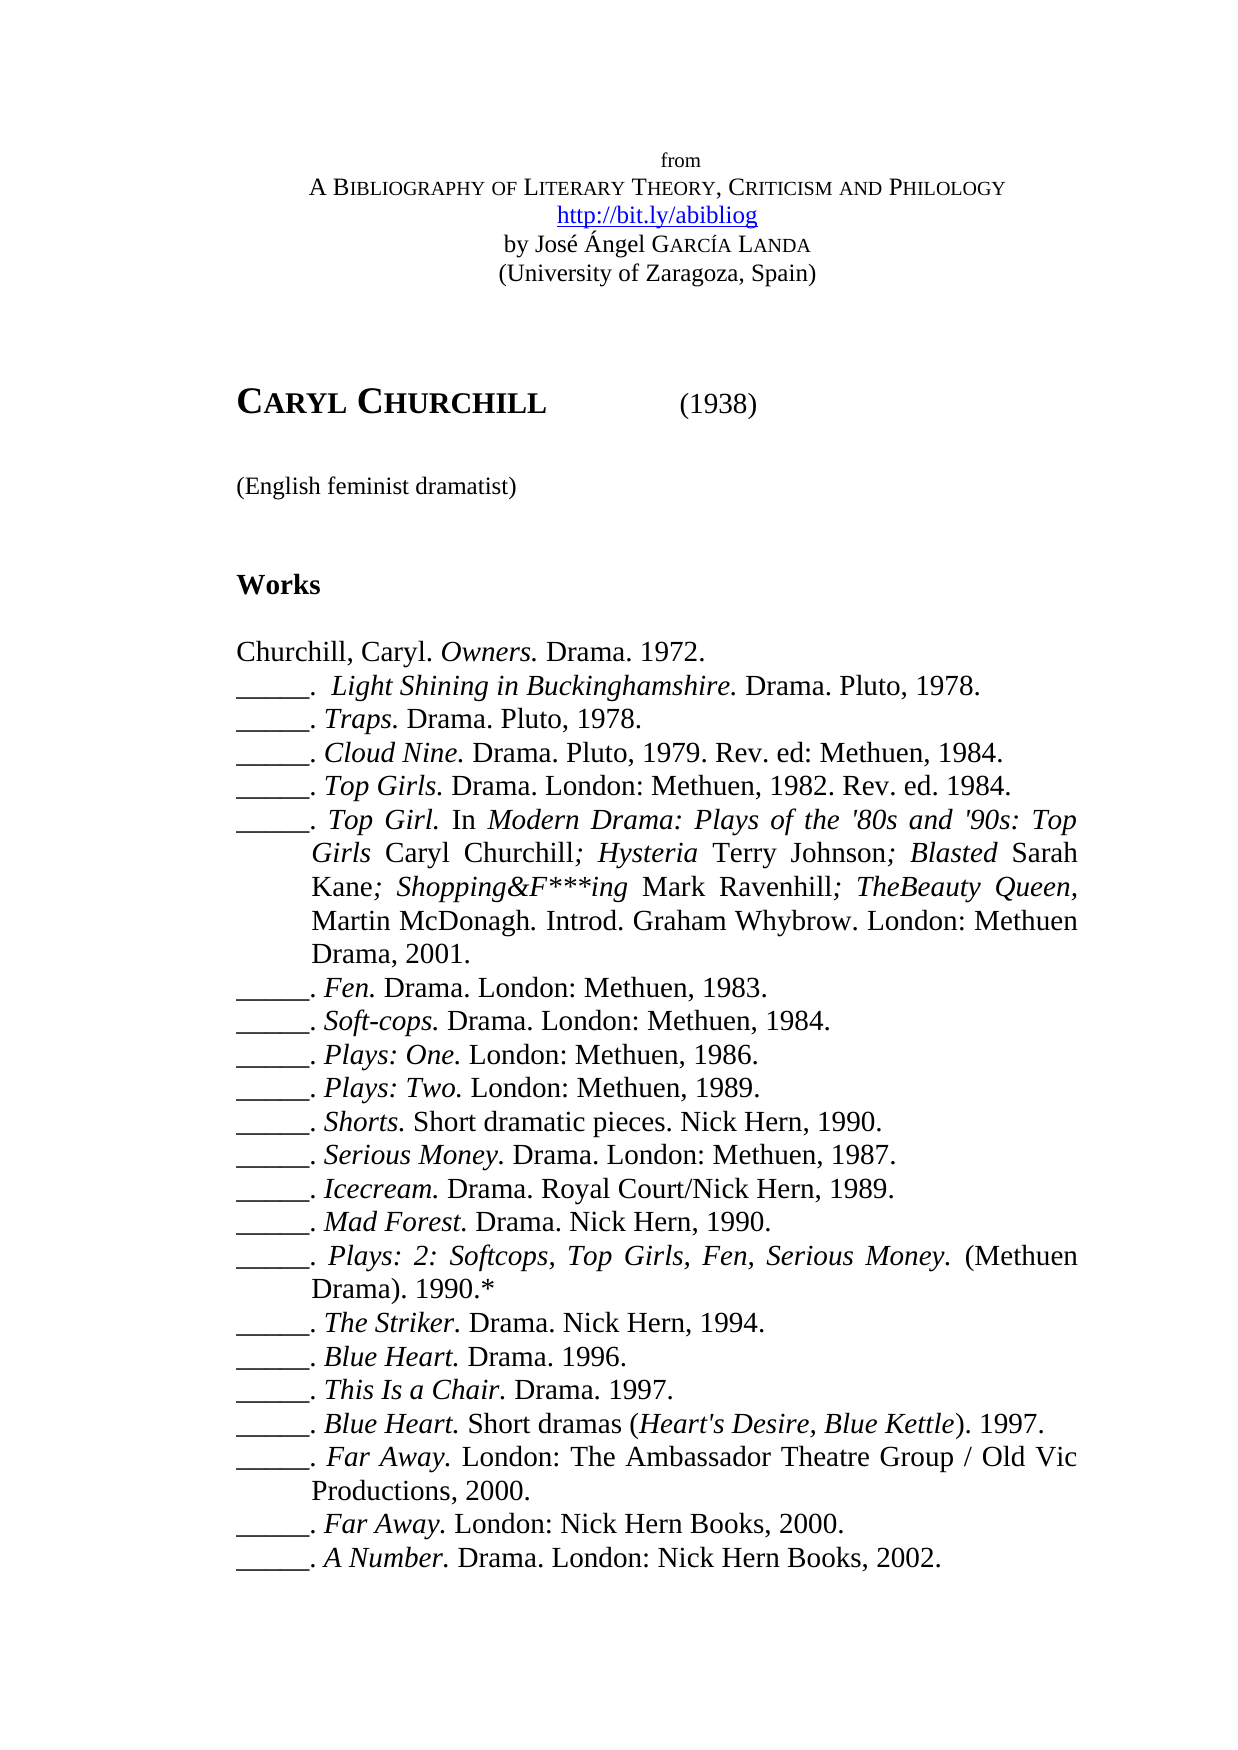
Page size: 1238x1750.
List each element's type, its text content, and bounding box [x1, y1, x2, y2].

text _____. Fen. Drama. London: Methuen, 1983. [236, 970, 1078, 1003]
subtitle Caryl Churchill (1938) [236, 379, 1078, 422]
text _____. Icecream. Drama. Royal Court/Nick Hern, 1989. [236, 1171, 1078, 1204]
text _____. Plays: One. London: Methuen, 1986. [236, 1037, 1078, 1070]
list from [236, 148, 1078, 172]
text _____. Soft-cops. Drama. London: Methuen, 1984. [236, 1003, 1078, 1037]
text _____. Shorts. Short dramatic pieces. Nick Hern, 1990. [236, 1104, 1078, 1137]
text _____. Top Girls. Drama. London: Methuen, 1982. Rev. ed. 1984. [236, 768, 1078, 802]
text _____. This Is a Chair. Drama. 1997. [236, 1372, 1078, 1406]
text _____. Plays: Two. London: Methuen, 1989. [236, 1070, 1078, 1104]
text A Bibliography of Literary Theory, Criticism and Philology [236, 172, 1078, 201]
text Churchill, Caryl. Owners. Drama. 1972. [236, 634, 1078, 668]
text _____. Far Away. London: The Ambassador Theatre Group / Old Vic Productions, 2000. [236, 1439, 1078, 1506]
text _____. Mad Forest. Drama. Nick Hern, 1990. [236, 1204, 1078, 1238]
text (University of Zaragoza, Spain) [236, 258, 1078, 287]
text _____. Cloud Nine. Drama. Pluto, 1979. Rev. ed: Methuen, 1984. [236, 735, 1078, 768]
text by José Ángel García Landa [236, 229, 1078, 258]
text http://bit.ly/abibliog [236, 201, 1078, 229]
text Works [236, 567, 1078, 601]
text _____. Blue Heart. Short dramas (Heart's Desire, Blue Kettle). 1997. [236, 1406, 1078, 1439]
text _____. Blue Heart. Drama. 1996. [236, 1339, 1078, 1372]
text _____. Light Shining in Buckinghamshire. Drama. Pluto, 1978. [236, 668, 1078, 701]
text _____. A Number. Drama. London: Nick Hern Books, 2002. [236, 1540, 1078, 1573]
text _____. Top Girl. In Modern Drama: Plays of the '80s and '90s: Top Girls Caryl Churchill; Hysteria Terry Johnson; Blasted Sarah Kane; Shopping&F***ing Mark Ravenhill; TheBeauty Queen, Martin McDonagh. Introd. Graham Whybrow. London: Methuen Drama, 2001. [236, 802, 1078, 970]
text _____. The Striker. Drama. Nick Hern, 1994. [236, 1305, 1078, 1339]
text _____. Traps. Drama. Pluto, 1978. [236, 701, 1078, 735]
text _____. Serious Money. Drama. London: Methuen, 1987. [236, 1137, 1078, 1171]
text _____. Far Away. London: Nick Hern Books, 2000. [236, 1506, 1078, 1540]
text (English feminist dramatist) [236, 471, 1078, 500]
text _____. Plays: 2: Softcops, Top Girls, Fen, Serious Money. (Methuen Drama). 1990.* [236, 1238, 1078, 1305]
